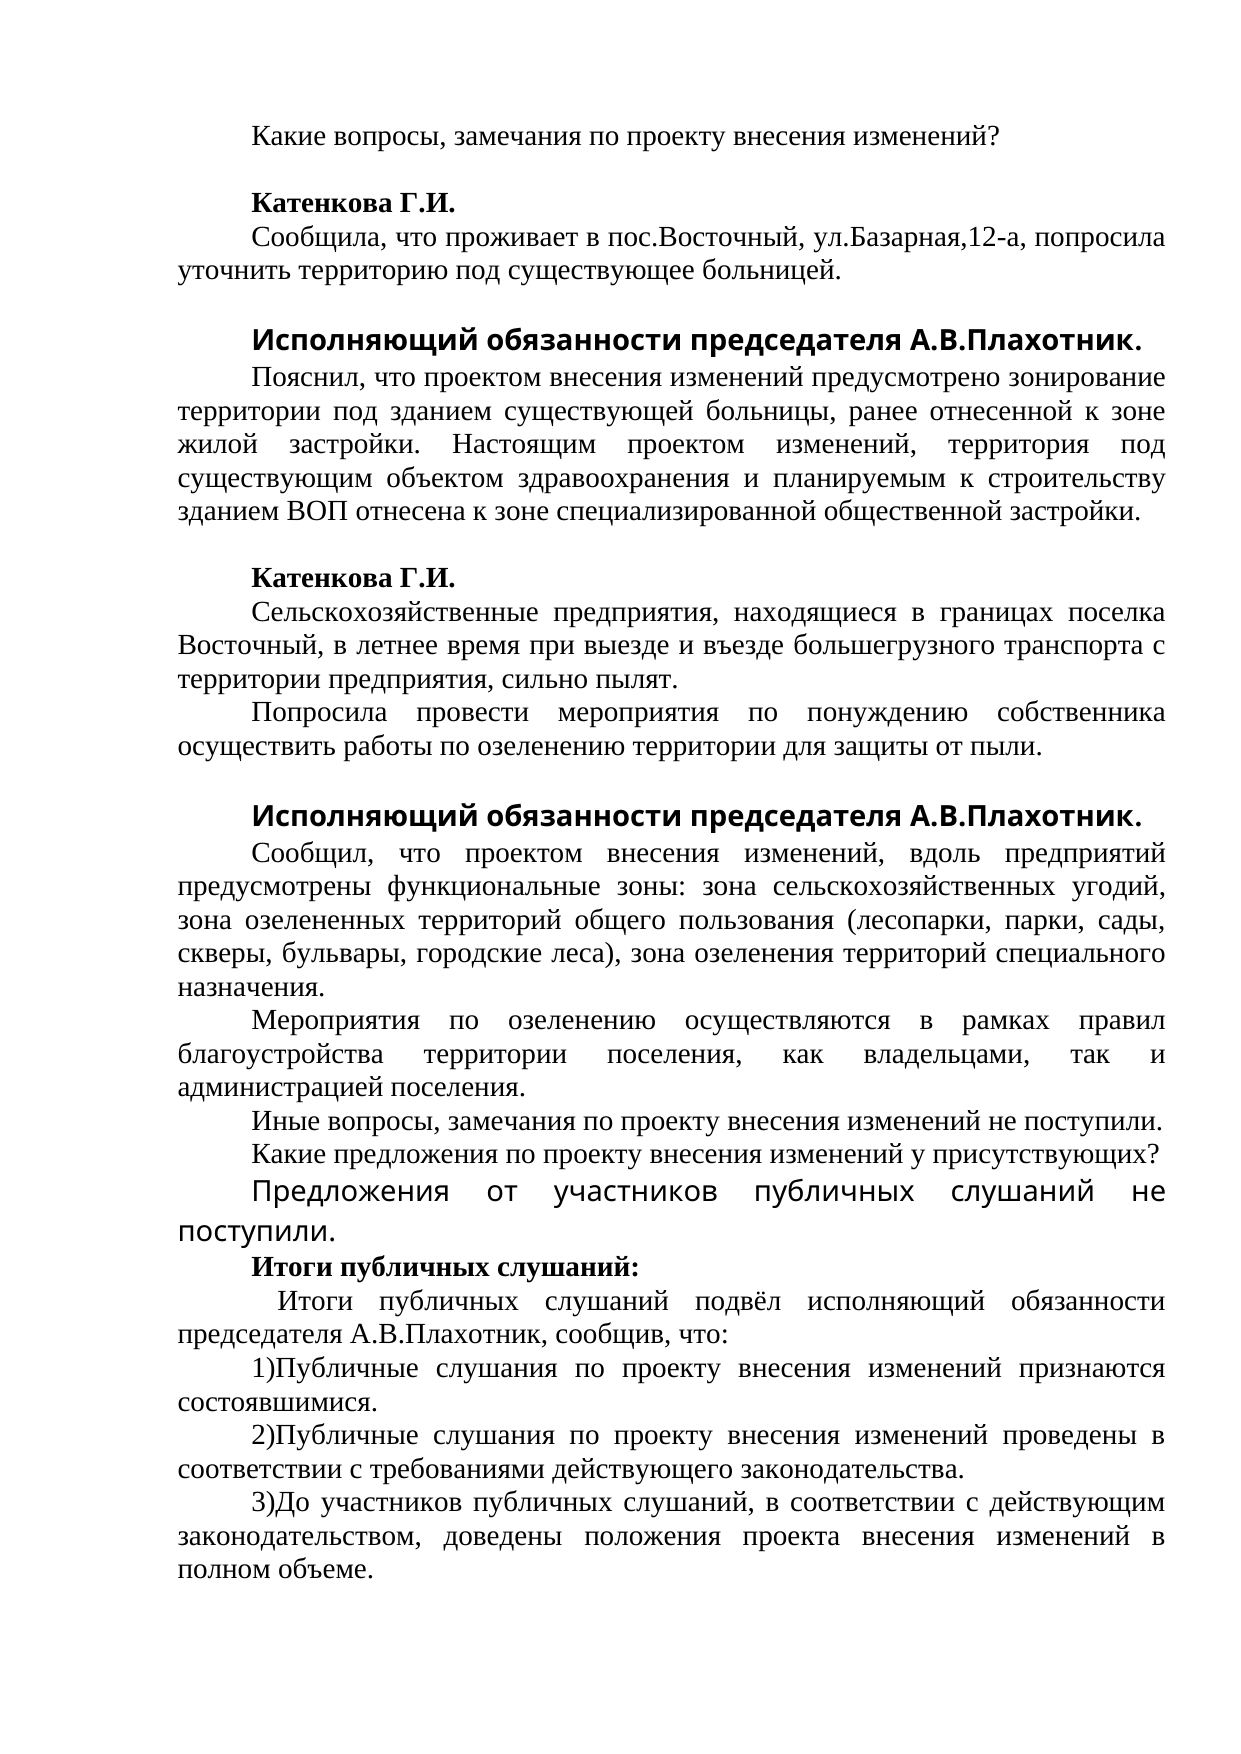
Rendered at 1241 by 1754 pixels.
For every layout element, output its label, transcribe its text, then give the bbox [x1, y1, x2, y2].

text Катенкова Г.И. [177, 185, 1167, 219]
text 2)Публичные слушания по проекту внесения изменений проведены в соответствии с требованиями действующего законодательства. [177, 1417, 1167, 1484]
text Итоги публичных слушаний подвёл исполняющий обязанности председателя А.В.Плахотник, сообщив, что: [177, 1283, 1167, 1350]
text 1)Публичные слушания по проекту внесения изменений признаются состоявшимися. [177, 1350, 1167, 1417]
text Итоги публичных слушаний: [177, 1249, 1167, 1283]
text Сельскохозяйственные предприятия, находящиеся в границах поселка Восточный, в летнее время при выезде и въезде большегрузного транспорта с территории предприятия, сильно пылят. [177, 594, 1167, 694]
text Сообщил, что проектом внесения изменений, вдоль предприятий предусмотрены функциональные зоны: зона сельскохозяйственных угодий, зона озелененных территорий общего пользования (лесопарки, парки, сады, скверы, бульвары, городские леса), зона озеленения территорий специального назначения. [177, 835, 1167, 1002]
text Предложения от участников публичных слушаний не поступили. [177, 1170, 1167, 1249]
text 3)До участников публичных слушаний, в соответствии с действующим законодательством, доведены положения проекта внесения изменений в полном объеме. [177, 1484, 1167, 1585]
text Иные вопросы, замечания по проекту внесения изменений не поступили. [177, 1103, 1167, 1137]
text Попросила провести мероприятия по понуждению собственника осуществить работы по озеленению территории для защиты от пыли. [177, 694, 1167, 762]
text Исполняющий обязанности председателя А.В.Плахотник. [177, 795, 1167, 835]
text Катенкова Г.И. [177, 560, 1167, 594]
text Сообщила, что проживает в пос.Восточный, ул.Базарная,12-а, попросила уточнить территорию под существующее больницей. [177, 219, 1167, 286]
text Мероприятия по озеленению осуществляются в рамках правил благоустройства территории поселения, как владельцами, так и администрацией поселения. [177, 1002, 1167, 1103]
text Какие вопросы, замечания по проекту внесения изменений? [177, 118, 1167, 152]
text Исполняющий обязанности председателя А.В.Плахотник. [177, 319, 1167, 359]
text Какие предложения по проекту внесения изменений у присутствующих? [177, 1137, 1167, 1170]
text Пояснил, что проектом внесения изменений предусмотрено зонирование территории под зданием существующей больницы, ранее отнесенной к зоне жилой застройки. Настоящим проектом изменений, территория под существующим объектом здравоохранения и планируемым к строительству зданием ВОП отнесена к зоне специализированной общественной застройки. [177, 359, 1167, 527]
